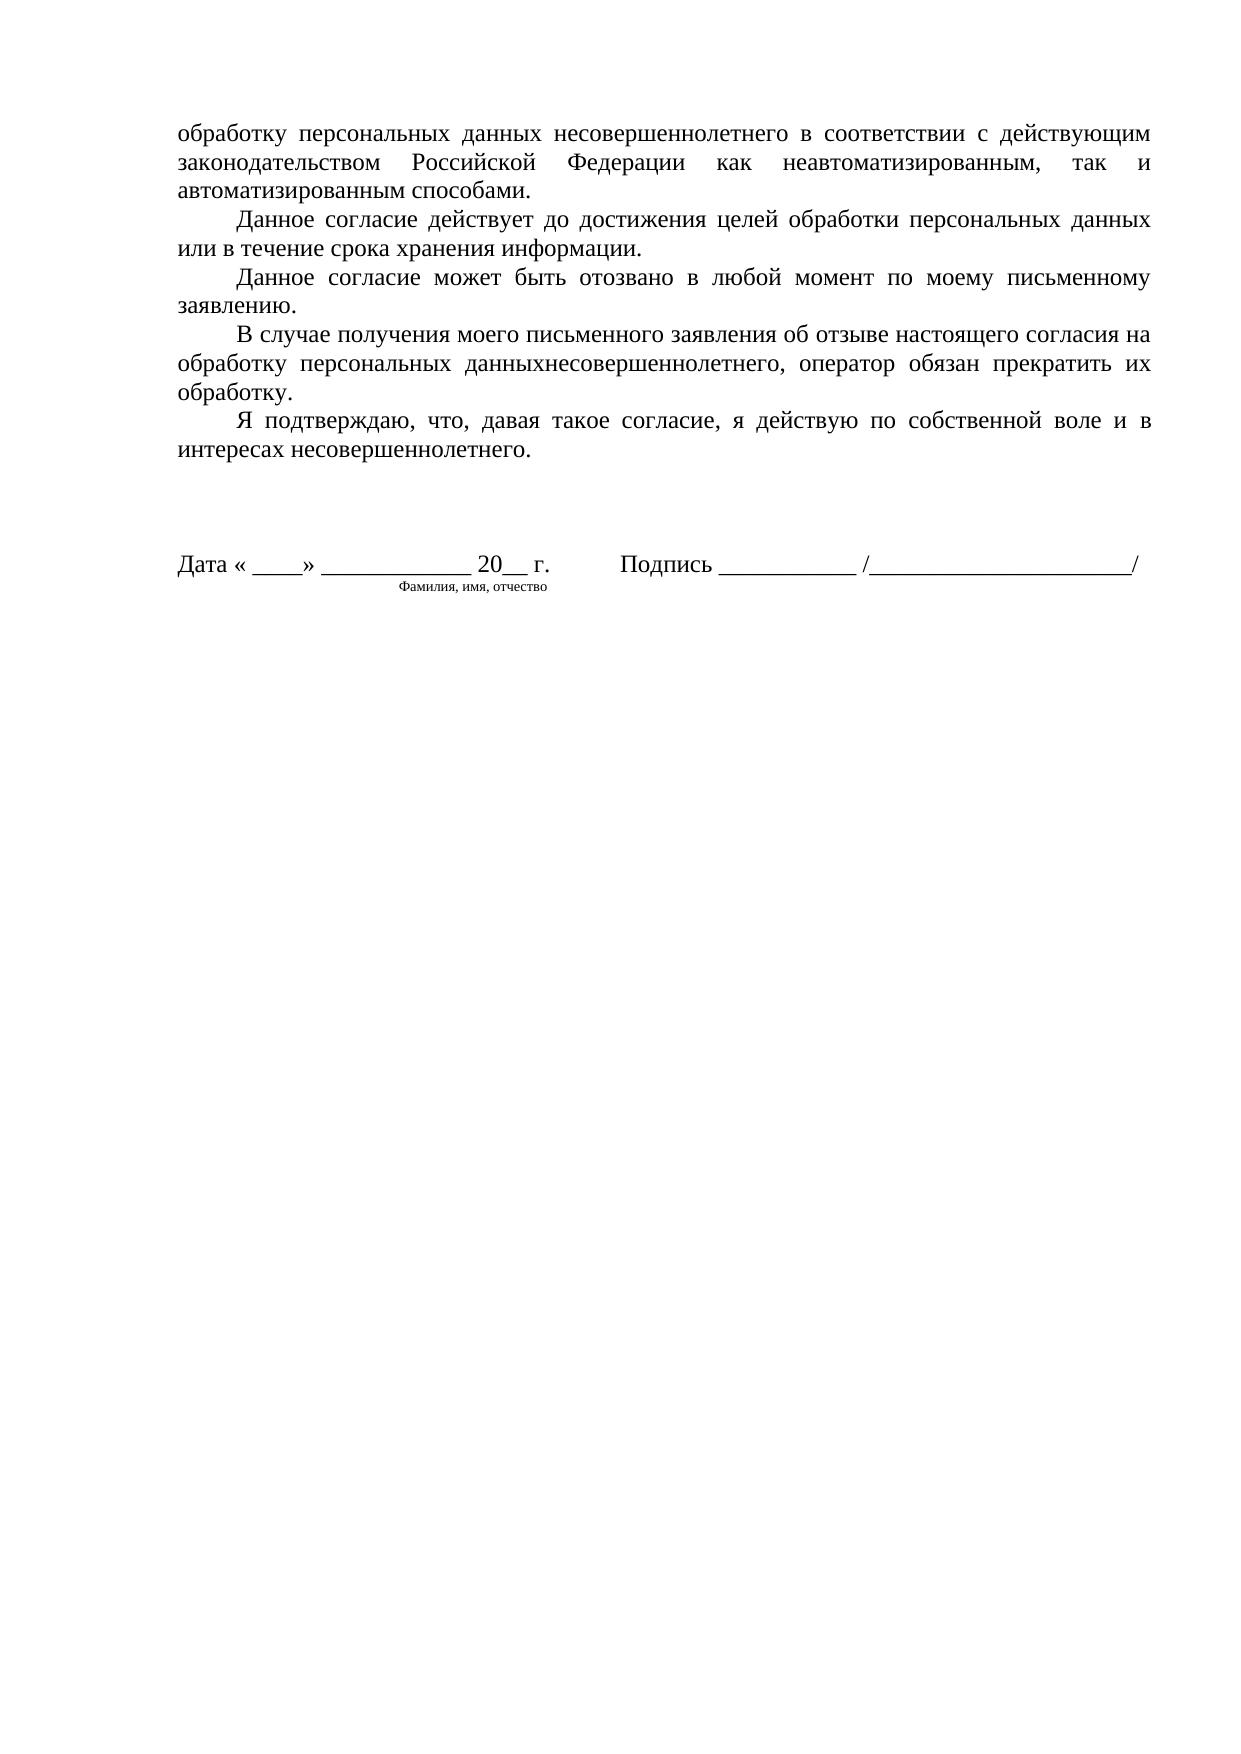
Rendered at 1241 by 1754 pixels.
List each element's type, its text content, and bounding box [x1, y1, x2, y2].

text Данное согласие может быть отозвано в любой момент по моему письменному заявлению. [177, 262, 1152, 319]
text Фамилия, имя, отчество [177, 578, 1152, 607]
text В случае получения моего письменного заявления об отзыве настоящего согласия на обработку персональных данныхнесовершеннолетнего, оператор обязан прекратить их обработку. [177, 319, 1152, 406]
text Я подтверждаю, что, давая такое согласие, я действую по собственной воле и в интересах несовершеннолетнего. [177, 406, 1152, 463]
text Дата « ____» ____________ 20__ г. Подпись ___________ /_____________________/ [177, 549, 1152, 578]
text обработку персональных данных несовершеннолетнего в соответствии с действующим законодательством Российской Федерации как неавтоматизированным, так и автоматизированным способами. [177, 118, 1152, 204]
text Данное согласие действует до достижения целей обработки персональных данных или в течение срока хранения информации. [177, 204, 1152, 262]
